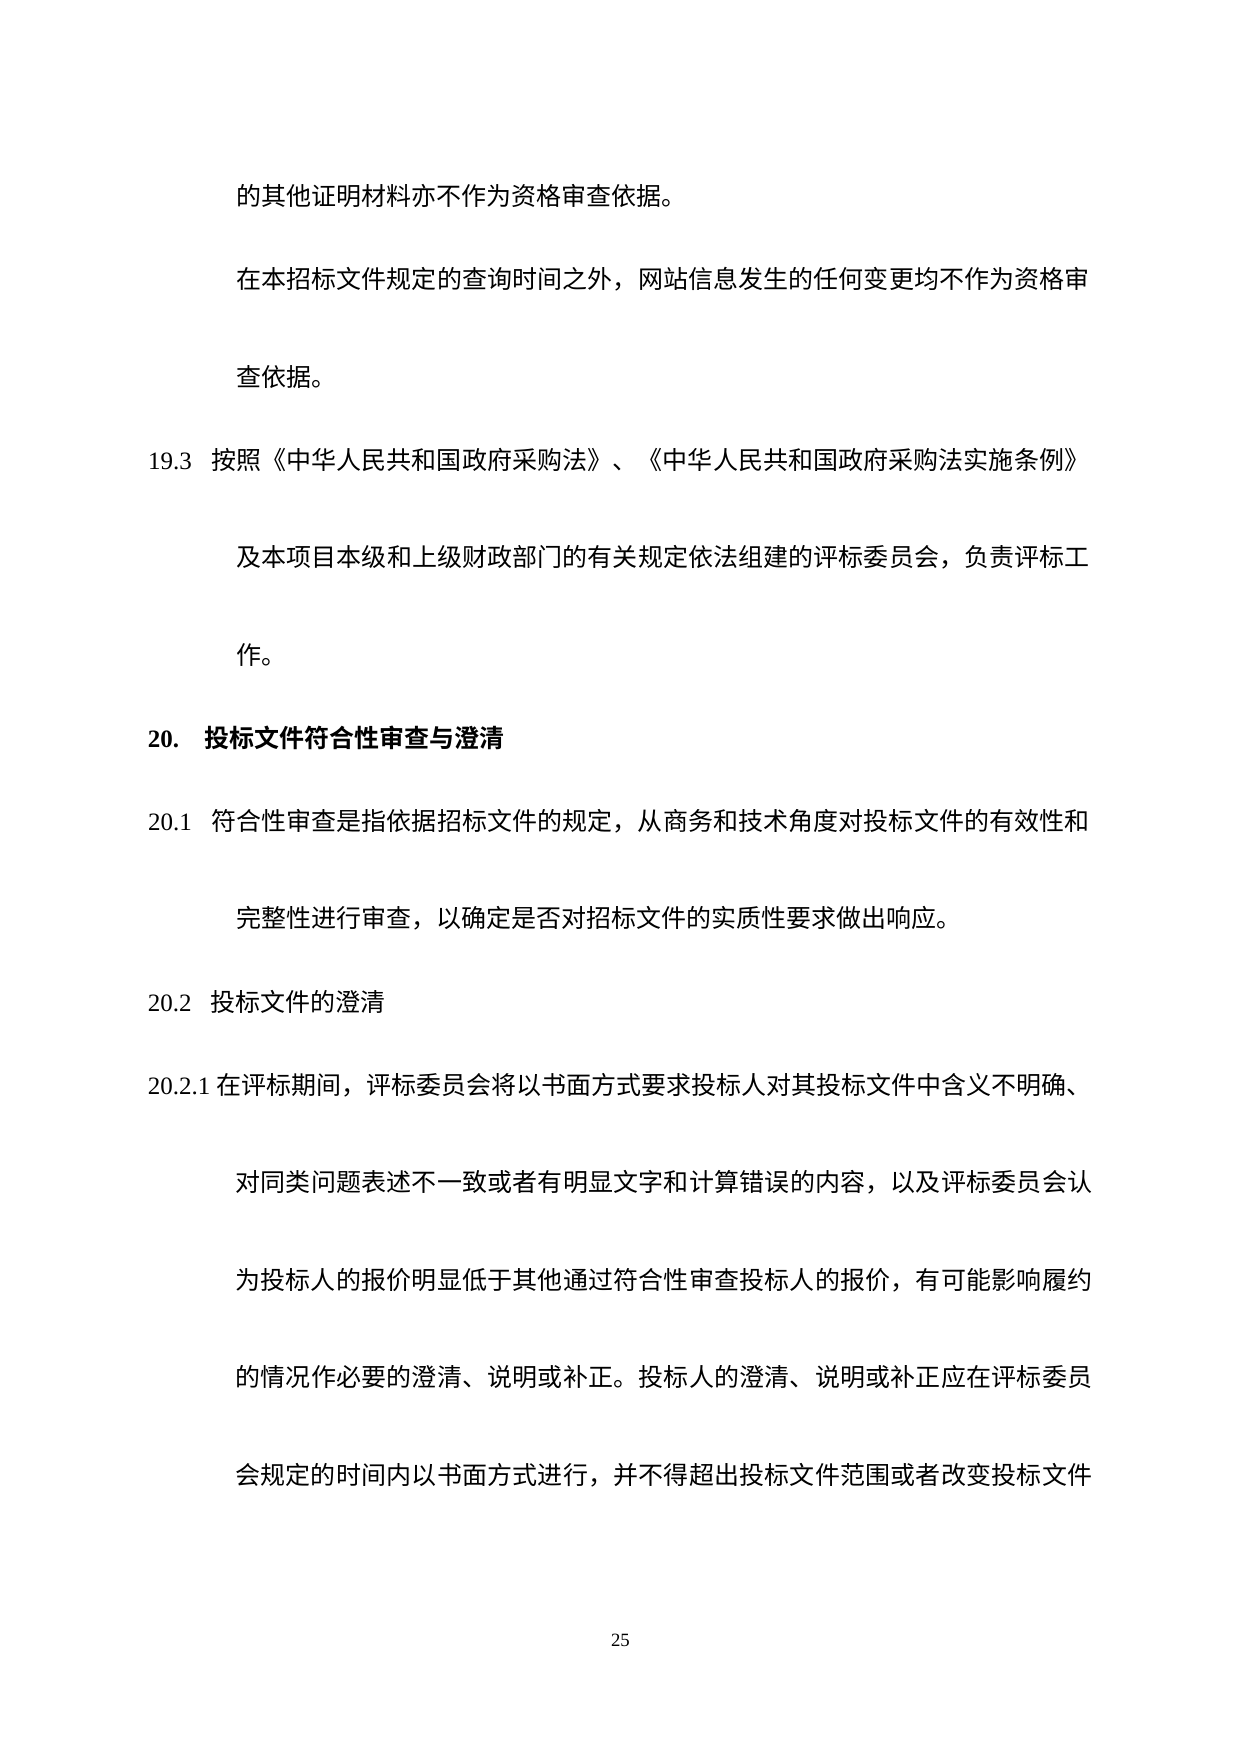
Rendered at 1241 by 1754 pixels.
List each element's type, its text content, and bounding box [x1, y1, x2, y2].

subtitle 20. 投标文件符合性审查与澄清 [148, 704, 1092, 769]
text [148, 1051, 1092, 1506]
text 20.2 投标文件的澄清 [148, 968, 1092, 1033]
text 在本招标文件规定的查询时间之外，网站信息发生的任何变更均不作为资格审查依据。 [236, 245, 1092, 408]
text 20.1 符合性审查是指依据招标文件的规定，从商务和技术角度对投标文件的有效性和完整性进行审查，以确定是否对招标文件的实质性要求做出响应。 [148, 787, 1092, 949]
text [148, 162, 1092, 227]
text 19.3 按照《中华人民共和国政府采购法》、《中华人民共和国政府采购法实施条例》及本项目本级和上级财政部门的有关规定依法组建的评标委员会，负责评标工作。 [148, 426, 1092, 686]
